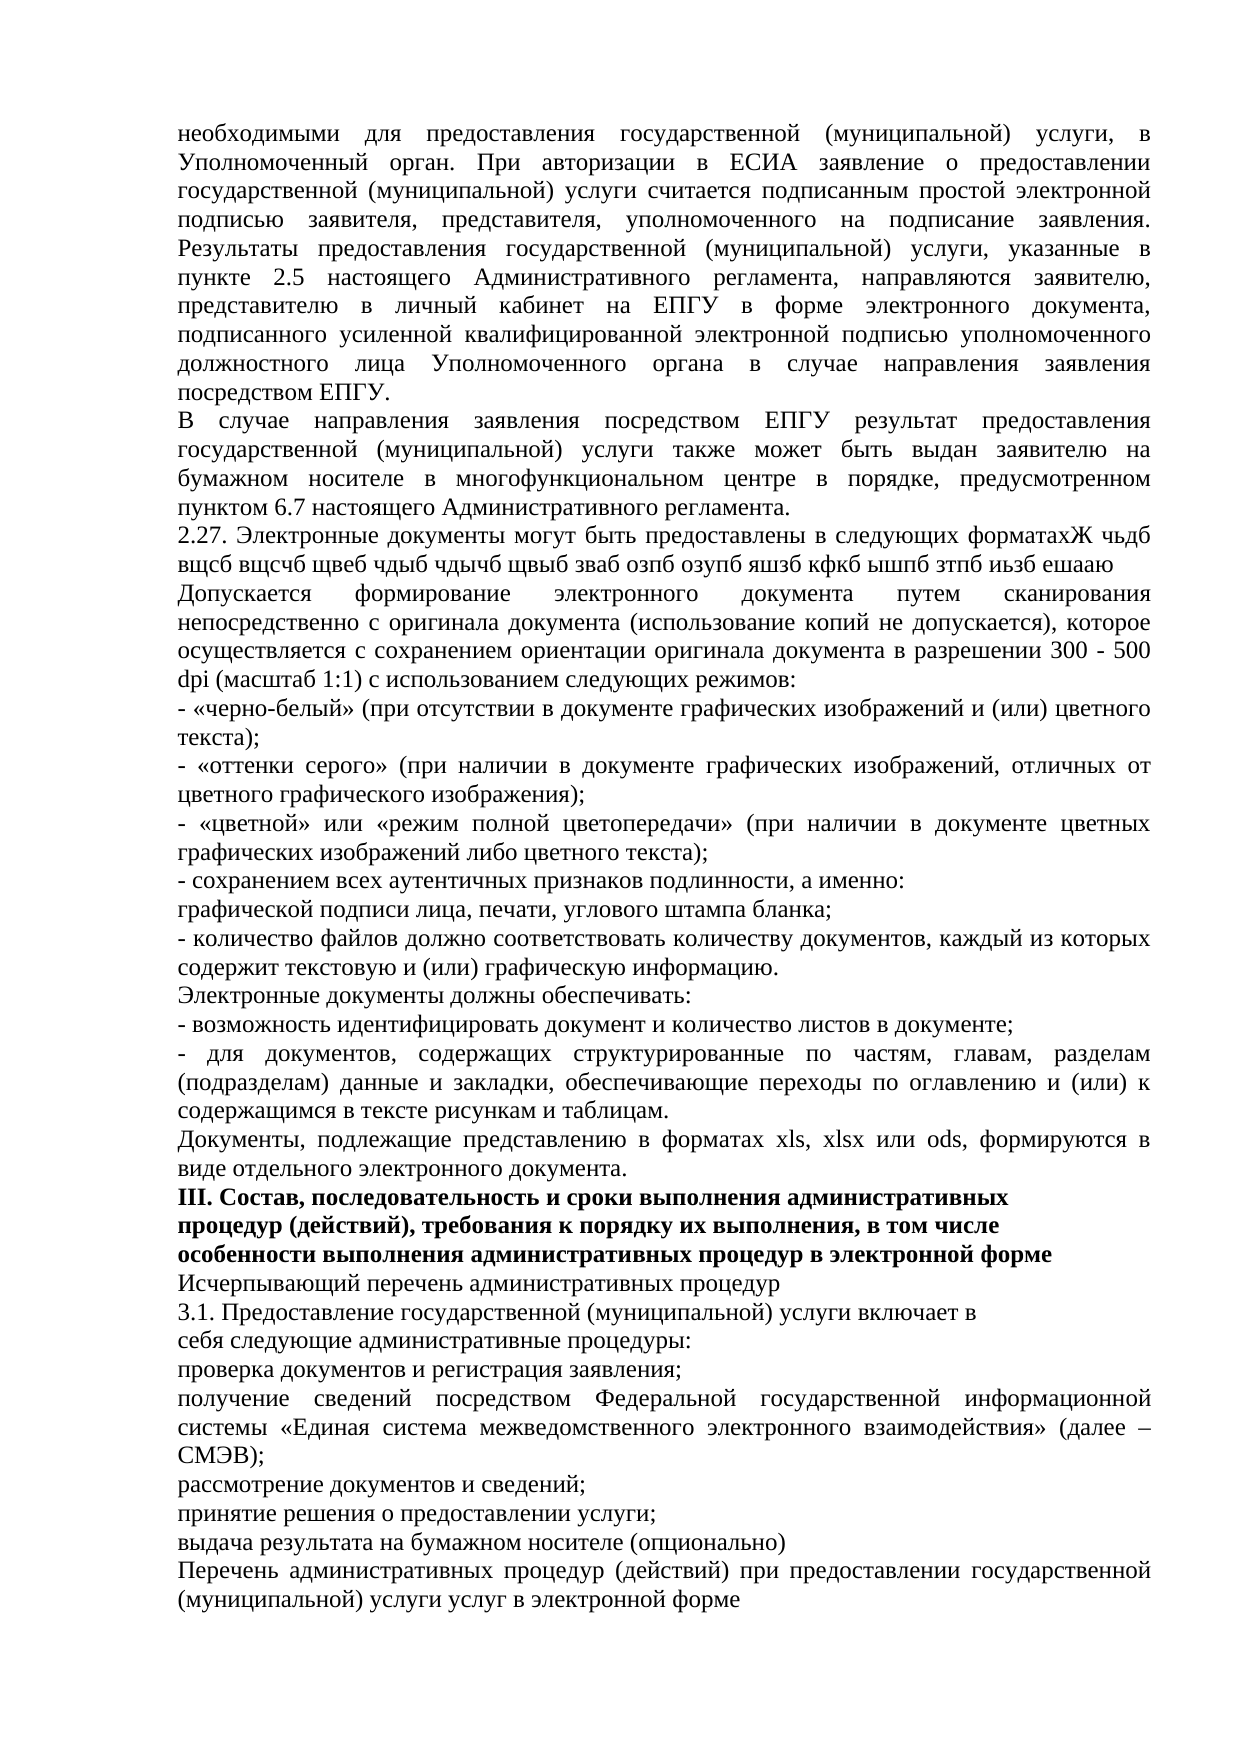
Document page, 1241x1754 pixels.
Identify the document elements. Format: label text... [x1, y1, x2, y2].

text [177, 118, 1152, 406]
text проверка документов и регистрация заявления; [177, 1354, 1152, 1383]
text - сохранением всех аутентичных признаков подлинности, а именно: [177, 866, 1152, 894]
text - «цветной» или «режим полной цветопередачи» (при наличии в документе цветных графических изображений либо цветного текста); [177, 808, 1152, 866]
text В случае направления заявления посредством ЕПГУ результат предоставления государственной (муниципальной) услуги также может быть выдан заявителю на бумажном носителе в многофункциональном центре в порядке, предусмотренном пунктом 6.7 настоящего Административного регламента. [177, 406, 1152, 521]
text III. Состав, последовательность и сроки выполнения административных [177, 1182, 1152, 1211]
text Перечень административных процедур (действий) при предоставлении государственной (муниципальной) услуги услуг в электронной форме [177, 1556, 1152, 1613]
text 2.27. Электронные документы могут быть предоставлены в следующих форматахЖ чьдб вщсб вщсчб щвеб чдыб чдычб щвыб зваб озпб озупб яшзб кфкб ышпб зтпб иьзб ешааю [177, 521, 1152, 578]
text получение сведений посредством Федеральной государственной информационной системы «Единая система межведомственного электронного взаимодействия» (далее – СМЭВ); [177, 1383, 1152, 1469]
text - для документов, содержащих структурированные по частям, главам, разделам (подразделам) данные и закладки, обеспечивающие переходы по оглавлению и (или) к содержащимся в тексте рисункам и таблицам. [177, 1038, 1152, 1124]
text особенности выполнения административных процедур в электронной форме [177, 1239, 1152, 1268]
text - количество файлов должно соответствовать количеству документов, каждый из которых содержит текстовую и (или) графическую информацию. [177, 923, 1152, 981]
text графической подписи лица, печати, углового штампа бланка; [177, 894, 1152, 923]
text - «черно-белый» (при отсутствии в документе графических изображений и (или) цветного текста); [177, 693, 1152, 751]
text себя следующие административные процедуры: [177, 1326, 1152, 1354]
text Электронные документы должны обеспечивать: [177, 981, 1152, 1009]
text Исчерпывающий перечень административных процедур [177, 1268, 1152, 1297]
text Документы, подлежащие представлению в форматах xls, xlsx или ods, формируются в виде отдельного электронного документа. [177, 1124, 1152, 1182]
text - возможность идентифицировать документ и количество листов в документе; [177, 1009, 1152, 1038]
text процедур (действий), требования к порядку их выполнения, в том числе [177, 1211, 1152, 1239]
text выдача результата на бумажном носителе (опционально) [177, 1527, 1152, 1556]
text рассмотрение документов и сведений; [177, 1469, 1152, 1498]
text Допускается формирование электронного документа путем сканирования непосредственно с оригинала документа (использование копий не допускается), которое осуществляется с сохранением ориентации оригинала документа в разрешении 300 - 500 dpi (масштаб 1:1) с использованием следующих режимов: [177, 578, 1152, 693]
text принятие решения о предоставлении услуги; [177, 1498, 1152, 1527]
text - «оттенки серого» (при наличии в документе графических изображений, отличных от цветного графического изображения); [177, 751, 1152, 808]
text 3.1. Предоставление государственной (муниципальной) услуги включает в [177, 1297, 1152, 1326]
